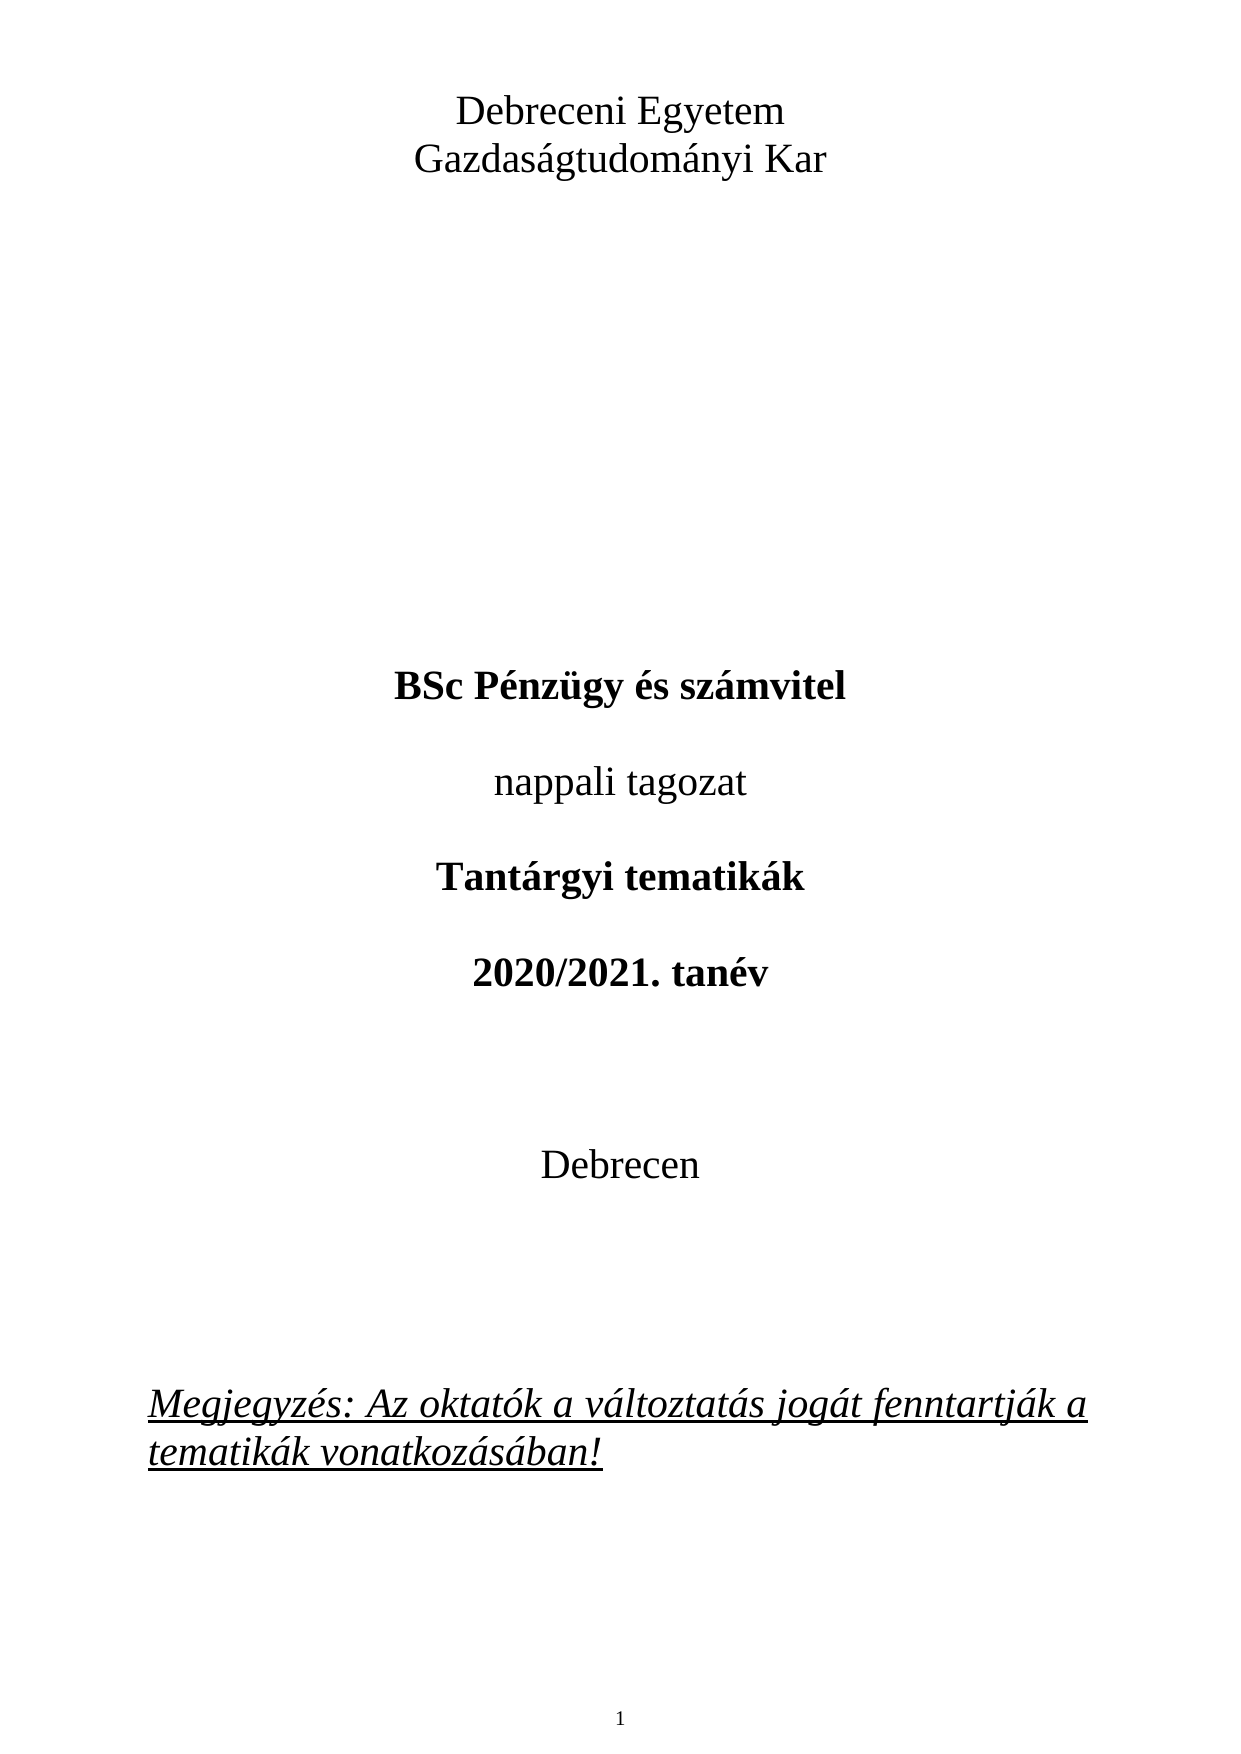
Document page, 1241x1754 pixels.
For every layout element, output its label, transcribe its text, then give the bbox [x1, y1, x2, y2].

text nappali tagozat [148, 756, 1093, 804]
text Tantárgyi tematikák [148, 852, 1093, 900]
text Debreceni Egyetem [148, 85, 1093, 133]
text BSc Pénzügy és számvitel [148, 660, 1093, 708]
text Megjegyzés: Az oktatók a változtatás jogát fenntartják a tematikák vonatkozásában! [148, 1379, 1093, 1475]
text Gazdaságtudományi Kar [148, 133, 1093, 181]
text 2020/2021. tanév [148, 948, 1093, 996]
text Debrecen [148, 1139, 1093, 1187]
